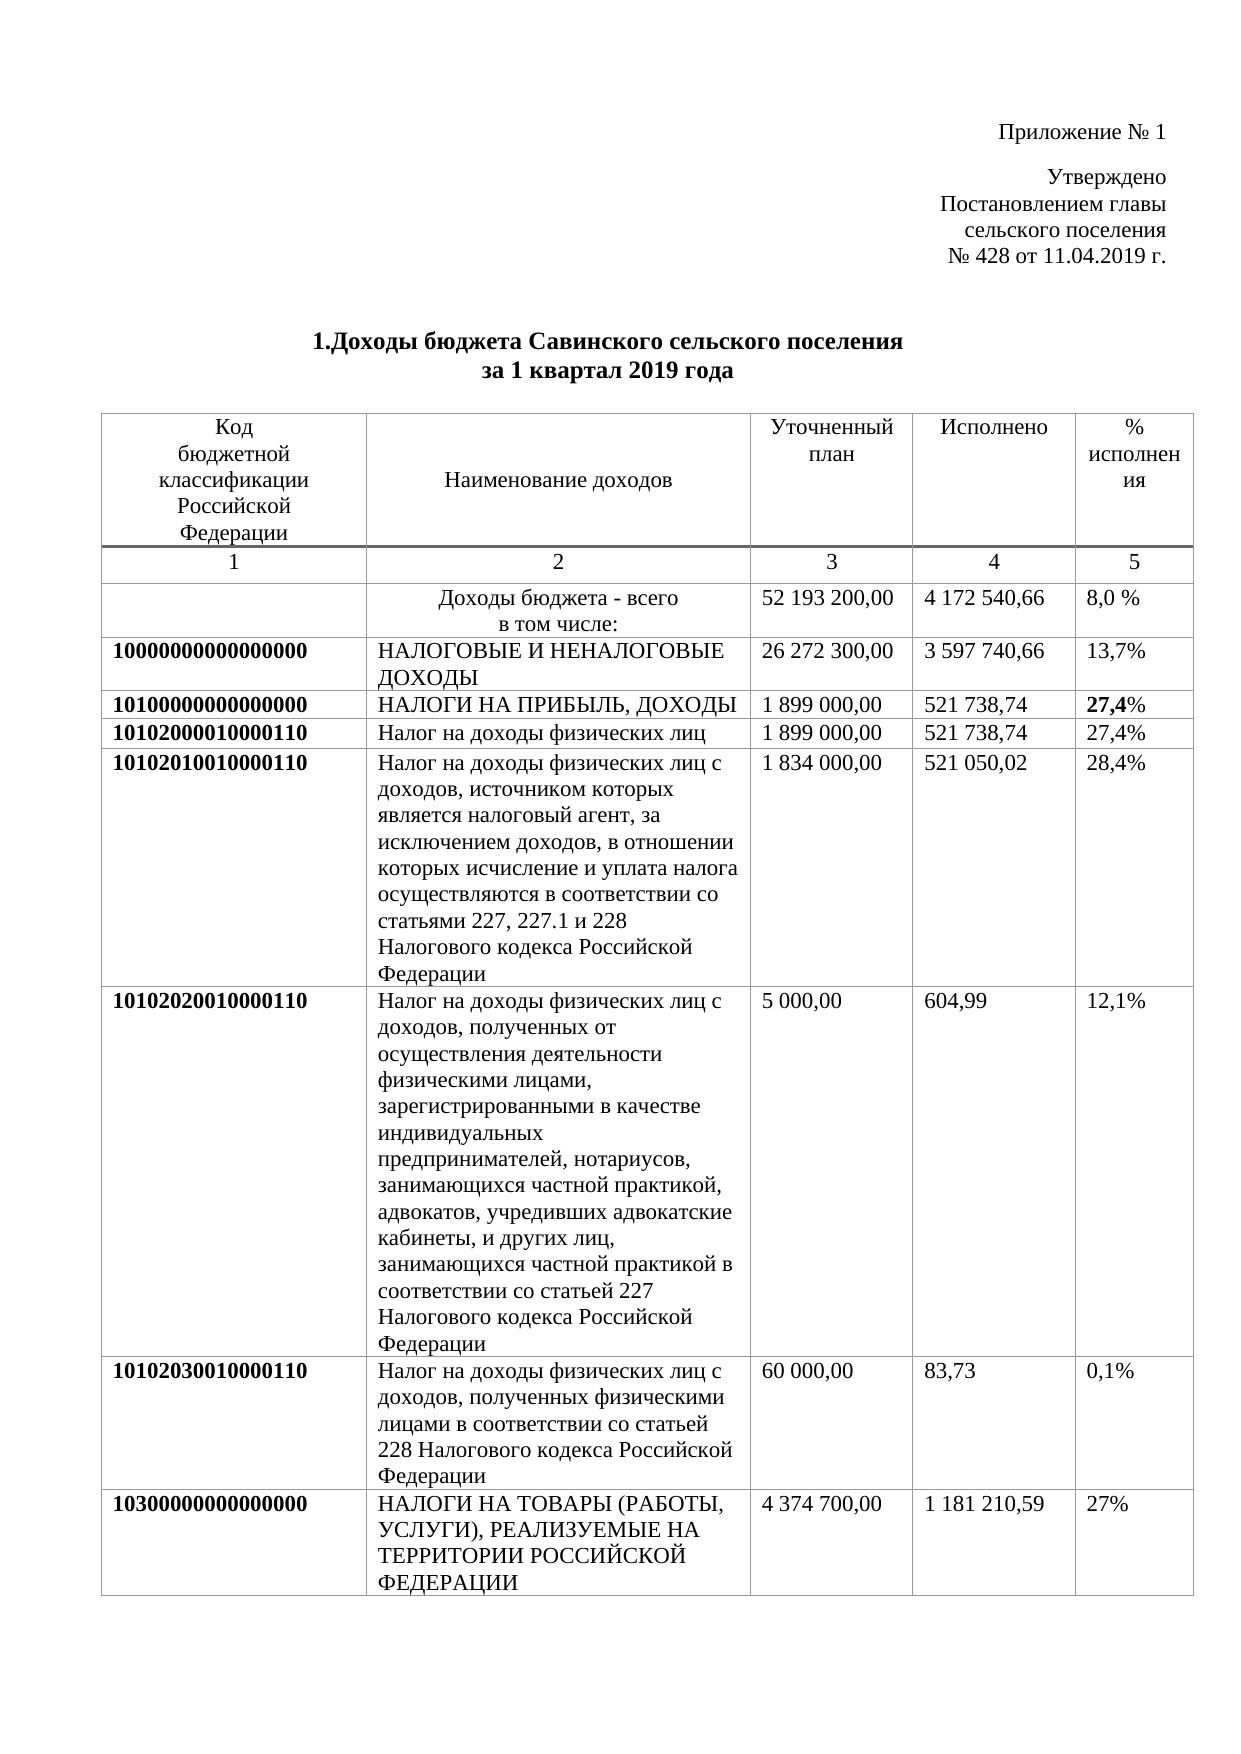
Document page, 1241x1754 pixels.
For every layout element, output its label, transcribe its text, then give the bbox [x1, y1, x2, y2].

table_cell 27,4% [1076, 691, 1193, 718]
table_cell 27% [1076, 1490, 1193, 1595]
table_cell 3 [751, 548, 912, 583]
table_cell 10100000000000000 [102, 691, 366, 718]
table_cell 521 050,02 [913, 749, 1075, 986]
table_header % исполнения [1076, 414, 1193, 545]
table_cell 2 [367, 548, 750, 583]
table_cell Налог на доходы физических лиц с доходов, источником которых является налоговый агент, за исключением доходов, в отношении которых исчисление и уплата налога осуществляются в соответствии со статьями 227, 227.1 и 228 Налогового кодекса Российской Федерации [367, 749, 750, 986]
table_cell 521 738,74 [913, 719, 1075, 748]
table_cell 1 [102, 548, 366, 583]
table_cell 4 172 540,66 [913, 584, 1075, 637]
table_cell 10102010010000110 [102, 749, 366, 986]
text Утверждено [49, 163, 1167, 189]
table_cell 12,1% [1076, 987, 1193, 1356]
text Приложение № 1 [112, 118, 1167, 144]
table_cell 521 738,74 [913, 691, 1075, 718]
table_cell 10102000010000110 [102, 719, 366, 748]
table_cell 10102030010000110 [102, 1357, 366, 1489]
table_cell Налог на доходы физических лиц с доходов, полученных от осуществления деятельности физическими лицами, зарегистрированными в качестве индивидуальных предпринимателей, нотариусов, занимающихся частной практикой, адвокатов, учредивших адвокатские кабинеты, и других лиц, занимающихся частной практикой в соответствии со статьей 227 Налогового кодекса Российской Федерации [367, 987, 750, 1356]
table_cell 4 374 700,00 [751, 1490, 912, 1595]
table_cell НАЛОГОВЫЕ И НЕНАЛОГОВЫЕ ДОХОДЫ [367, 638, 750, 690]
table_cell 0,1% [1076, 1357, 1193, 1489]
table_cell 604,99 [913, 987, 1075, 1356]
table_cell 1 834 000,00 [751, 749, 912, 986]
table_header Исполнено [913, 414, 1075, 545]
table_cell 3 597 740,66 [913, 638, 1075, 690]
table_cell Налог на доходы физических лиц с доходов, полученных физическими лицами в соответствии со статьей 228 Налогового кодекса Российской Федерации [367, 1357, 750, 1489]
table_cell 83,73 [913, 1357, 1075, 1489]
table_cell 27,4% [1076, 719, 1193, 748]
table_cell Налог на доходы физических лиц [367, 719, 750, 748]
table_cell 4 [913, 548, 1075, 583]
table_cell Доходы бюджета - всего в том числе: [367, 584, 750, 637]
table_header Код бюджетной классификации Российской Федерации [102, 414, 366, 545]
text 1.Доходы бюджета Савинского сельского поселения [49, 326, 1167, 355]
table_header Уточненный план [751, 414, 912, 545]
table_cell 5 [1076, 548, 1193, 583]
table_cell 10102020010000110 [102, 987, 366, 1356]
table_header Наименование доходов [367, 414, 750, 545]
table_cell НАЛОГИ НА ТОВАРЫ (РАБОТЫ, УСЛУГИ), РЕАЛИЗУЕМЫЕ НА ТЕРРИТОРИИ РОССИЙСКОЙ ФЕДЕРАЦИИ [367, 1490, 750, 1595]
table_cell 26 272 300,00 [751, 638, 912, 690]
table_cell 5 000,00 [751, 987, 912, 1356]
table_cell 10300000000000000 [102, 1490, 366, 1595]
table_cell 10000000000000000 [102, 638, 366, 690]
table_cell 1 181 210,59 [913, 1490, 1075, 1595]
text за 1 квартал 2019 года [49, 355, 1167, 384]
table_cell 60 000,00 [751, 1357, 912, 1489]
table_cell 1 899 000,00 [751, 719, 912, 748]
text № 428 от 11.04.2019 г. [49, 242, 1167, 269]
table_cell 8,0 % [1076, 584, 1193, 637]
table_cell 52 193 200,00 [751, 584, 912, 637]
text Постановлением главы [49, 189, 1167, 216]
table_cell 1 899 000,00 [751, 691, 912, 718]
table_cell 13,7% [1076, 638, 1193, 690]
table_cell 28,4% [1076, 749, 1193, 986]
table_cell [102, 584, 366, 637]
text сельского поселения [49, 216, 1167, 242]
table_cell НАЛОГИ НА ПРИБЫЛЬ, ДОХОДЫ [367, 691, 750, 718]
